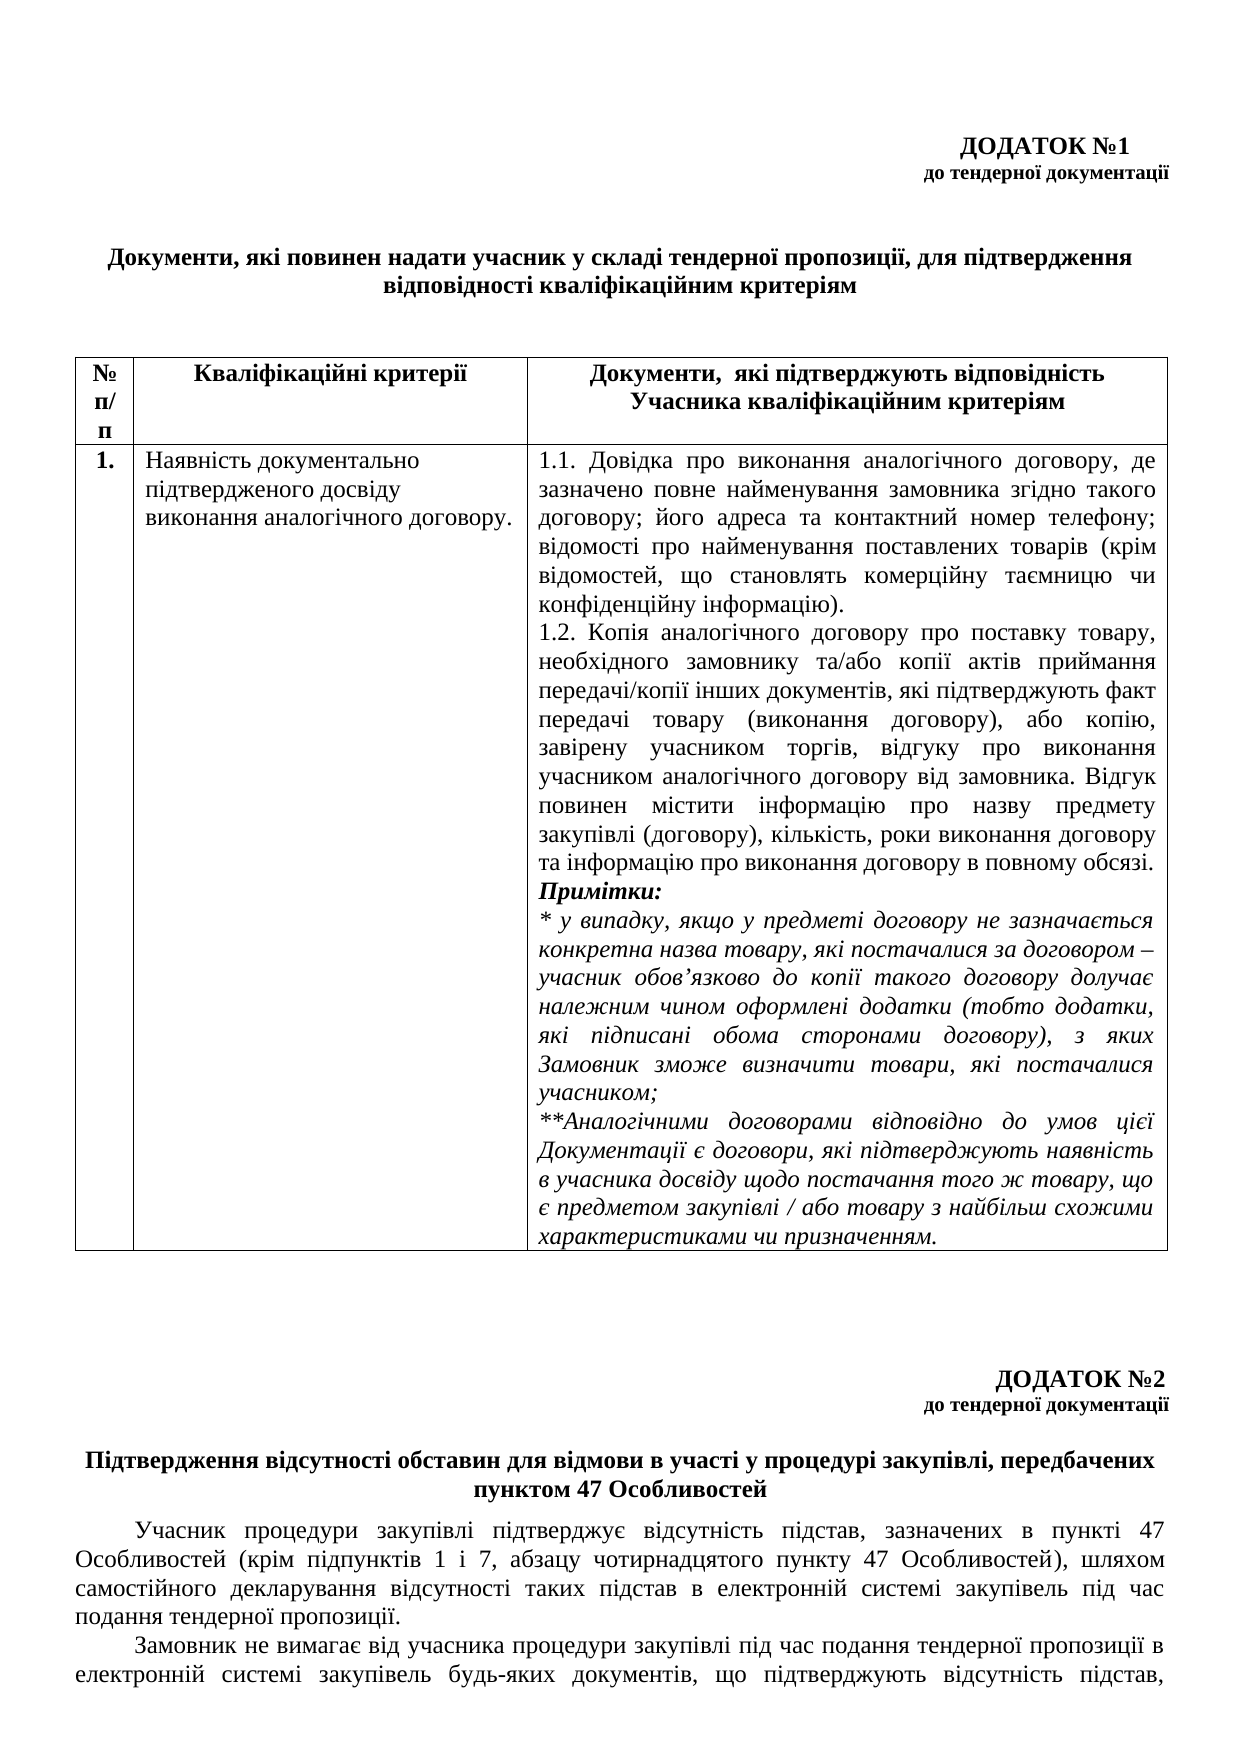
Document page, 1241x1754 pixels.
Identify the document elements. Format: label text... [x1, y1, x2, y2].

text ДОДАТОК №2 [75, 1364, 1165, 1392]
text Підтвердження відсутності обставин для відмови в участі у процедурі закупівлі, передбачених пунктом 47 Особливостей [75, 1445, 1165, 1503]
text Учасник процедури закупівлі підтверджує відсутність підстав, зазначених в пункті 47 Особливостей (крім підпунктів 1 і 7, абзацу чотирнадцятого пункту 47 Особливостей), шляхом самостійного декларування відсутності таких підстав в електронній системі закупівель під час подання тендерної пропозиції. [75, 1515, 1165, 1630]
text Документи, які повинен надати учасник у складі тендерної пропозиції, для підтвердження відповідності кваліфікаційним критеріям [75, 242, 1165, 299]
table_header Документи, які підтверджують відповідність Учасника кваліфікаційним критеріям [528, 358, 1167, 444]
table_cell Наявність документально підтвердженого досвіду виконання аналогічного договору. [134, 445, 527, 1250]
table_cell 1. [76, 445, 133, 1250]
table_cell 1.1. Довідка про виконання аналогічного договору, де зазначено повне найменування замовника згідно такого договору; його адреса та контактний номер телефону; відомості про найменування поставлених товарів (крім відомостей, що становлять комерційну таємницю чи конфіденційну інформацію). 1.2. Копія аналогічного договору про поставку товару, необхідного замовнику та/або копії актів приймання передачі/копії інших документів, які підтверджують факт передачі товару (виконання договору), або копію, завірену учасником торгів, відгуку про виконання учасником аналогічного договору від замовника. Відгук повинен містити інформацію про назву предмету закупівлі (договору), кількість, роки виконання договору та інформацію про виконання договору в повному обсязі. Примітки: * у випадку, якщо у предметі договору не зазначається конкретна назва товару, які постачалися за договором – учасник обов’язково до копії такого договору долучає належним чином оформлені додатки (тобто додатки, які підписані обома сторонами договору), з яких Замовник зможе визначити товари, які постачалися учасником; **Аналогічними договорами відповідно до умов цієї Документації є договори, які підтверджують наявність в учасника досвіду щодо постачання того ж товару, що є предметом закупівлі / або товару з найбільш схожими характеристиками чи призначенням. [528, 445, 1167, 1250]
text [75, 1630, 1165, 1688]
text ДОДАТОК №1 [75, 131, 1165, 160]
table_header Кваліфікаційні критерії [134, 358, 527, 444]
text до тендерної документації [75, 160, 1169, 184]
text до тендерної документації [75, 1392, 1169, 1416]
table_header № п/п [76, 358, 133, 444]
